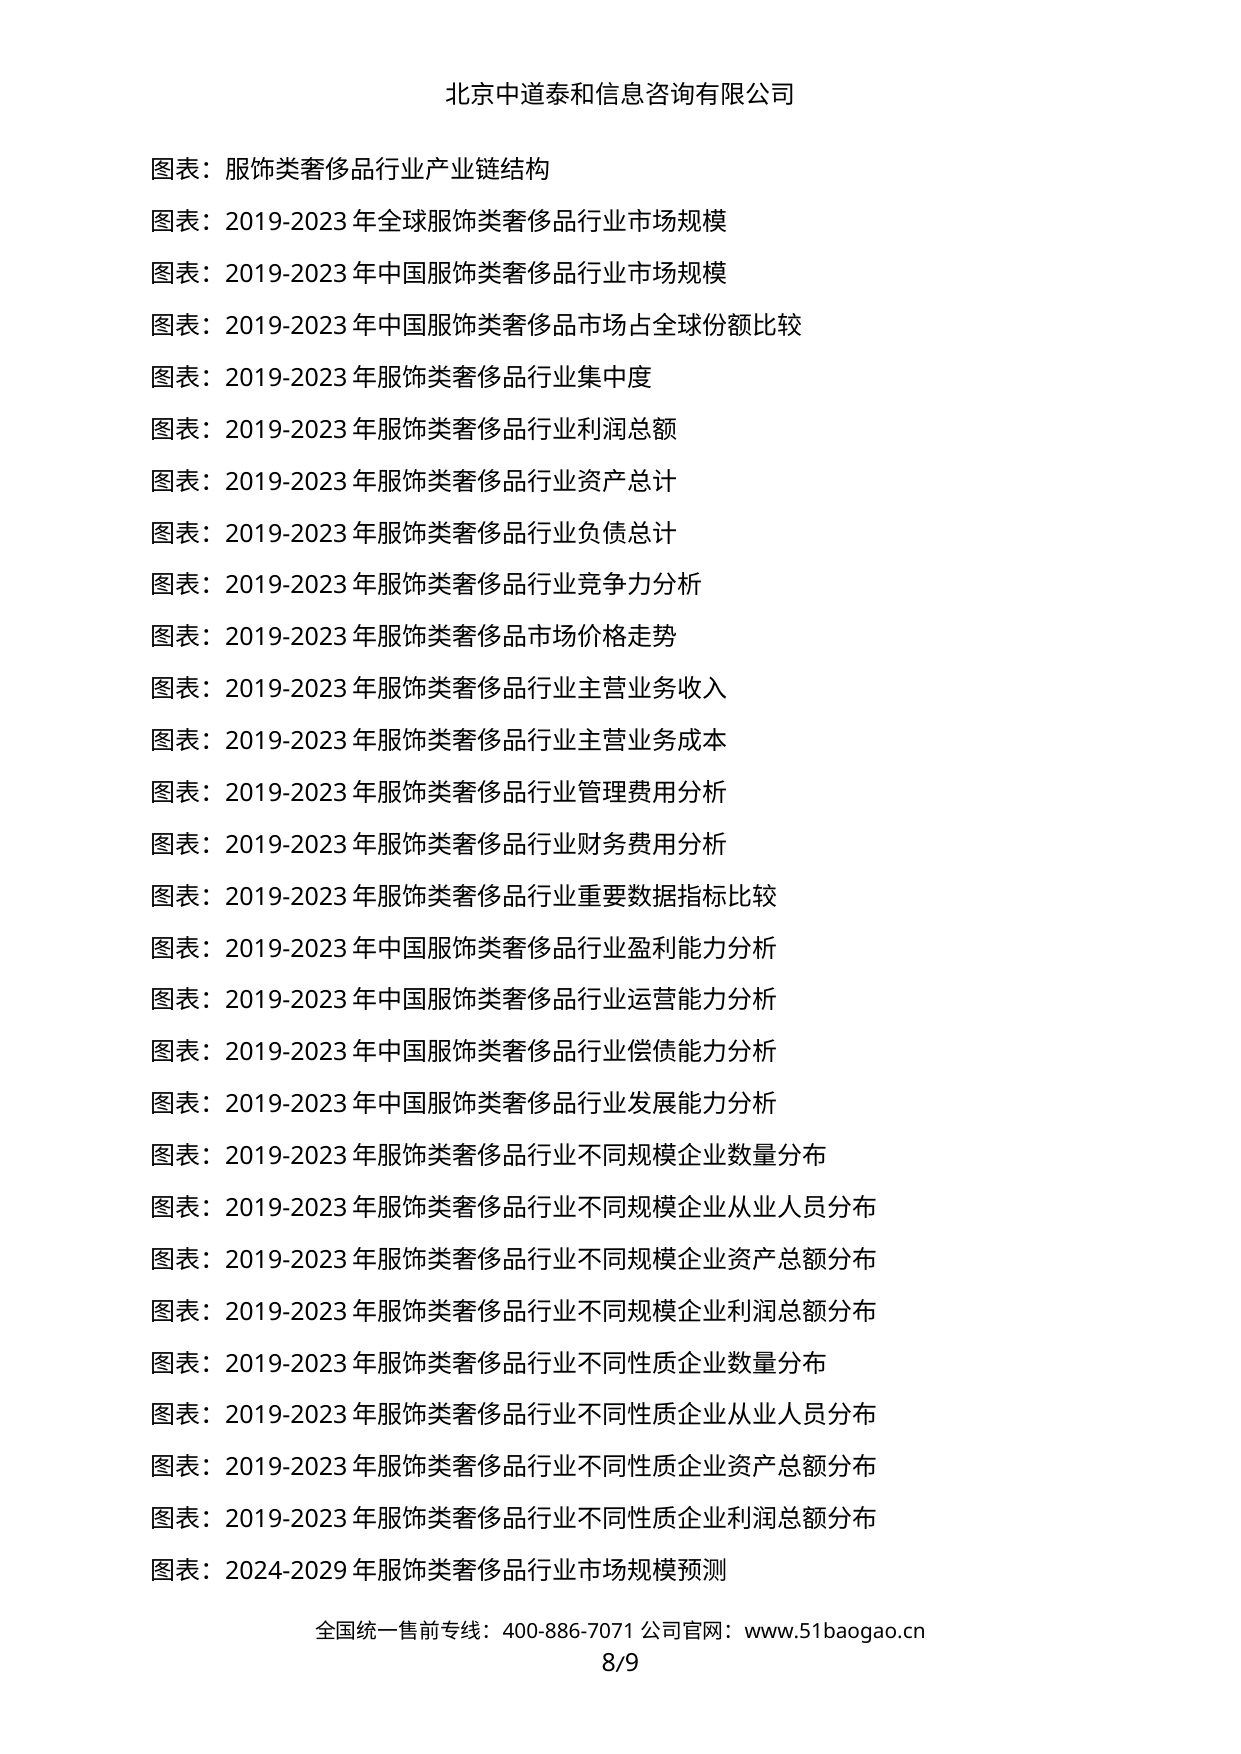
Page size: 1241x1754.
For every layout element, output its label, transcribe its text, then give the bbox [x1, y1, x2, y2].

text 图表：2019-2023年服饰类奢侈品行业竞争力分析 [150, 565, 1090, 601]
text 图表：2019-2023年服饰类奢侈品行业不同性质企业资产总额分布 [150, 1447, 1090, 1483]
text 图表：2019-2023年服饰类奢侈品行业主营业务成本 [150, 721, 1090, 757]
text 图表：2019-2023年服饰类奢侈品行业不同规模企业数量分布 [150, 1136, 1090, 1172]
text 图表：2019-2023年服饰类奢侈品行业资产总计 [150, 461, 1090, 497]
text 图表：2019-2023年服饰类奢侈品行业不同规模企业利润总额分布 [150, 1291, 1090, 1327]
text 图表：2019-2023年服饰类奢侈品行业利润总额 [150, 409, 1090, 446]
text 图表：2019-2023年中国服饰类奢侈品行业偿债能力分析 [150, 1032, 1090, 1068]
text 图表：2019-2023年中国服饰类奢侈品行业运营能力分析 [150, 980, 1090, 1016]
text 图表：2019-2023年中国服饰类奢侈品行业盈利能力分析 [150, 928, 1090, 964]
text 图表：2019-2023年服饰类奢侈品行业不同性质企业数量分布 [150, 1343, 1090, 1379]
text 图表：2019-2023年服饰类奢侈品市场价格走势 [150, 617, 1090, 653]
text 图表：2019-2023年中国服饰类奢侈品行业市场规模 [150, 254, 1090, 290]
text 图表：2019-2023年服饰类奢侈品行业财务费用分析 [150, 824, 1090, 861]
text 图表：2019-2023年服饰类奢侈品行业集中度 [150, 357, 1090, 394]
text 图表：2019-2023年服饰类奢侈品行业主营业务收入 [150, 669, 1090, 705]
text 图表：2019-2023年服饰类奢侈品行业不同规模企业从业人员分布 [150, 1187, 1090, 1224]
text 图表：2019-2023年服饰类奢侈品行业负债总计 [150, 513, 1090, 549]
text 图表：2019-2023年服饰类奢侈品行业不同规模企业资产总额分布 [150, 1239, 1090, 1276]
text 图表：2019-2023年中国服饰类奢侈品市场占全球份额比较 [150, 306, 1090, 342]
text 图表：2019-2023年服饰类奢侈品行业重要数据指标比较 [150, 876, 1090, 912]
text 图表：2019-2023年中国服饰类奢侈品行业发展能力分析 [150, 1084, 1090, 1120]
text 图表：服饰类奢侈品行业产业链结构 [150, 150, 1090, 186]
text 图表：2019-2023年服饰类奢侈品行业管理费用分析 [150, 772, 1090, 809]
text 图表：2019-2023年服饰类奢侈品行业不同性质企业利润总额分布 [150, 1499, 1090, 1535]
text 图表：2019-2023年服饰类奢侈品行业不同性质企业从业人员分布 [150, 1395, 1090, 1431]
text 图表：2024-2029年服饰类奢侈品行业市场规模预测 [150, 1551, 1090, 1587]
text 图表：2019-2023年全球服饰类奢侈品行业市场规模 [150, 202, 1090, 238]
